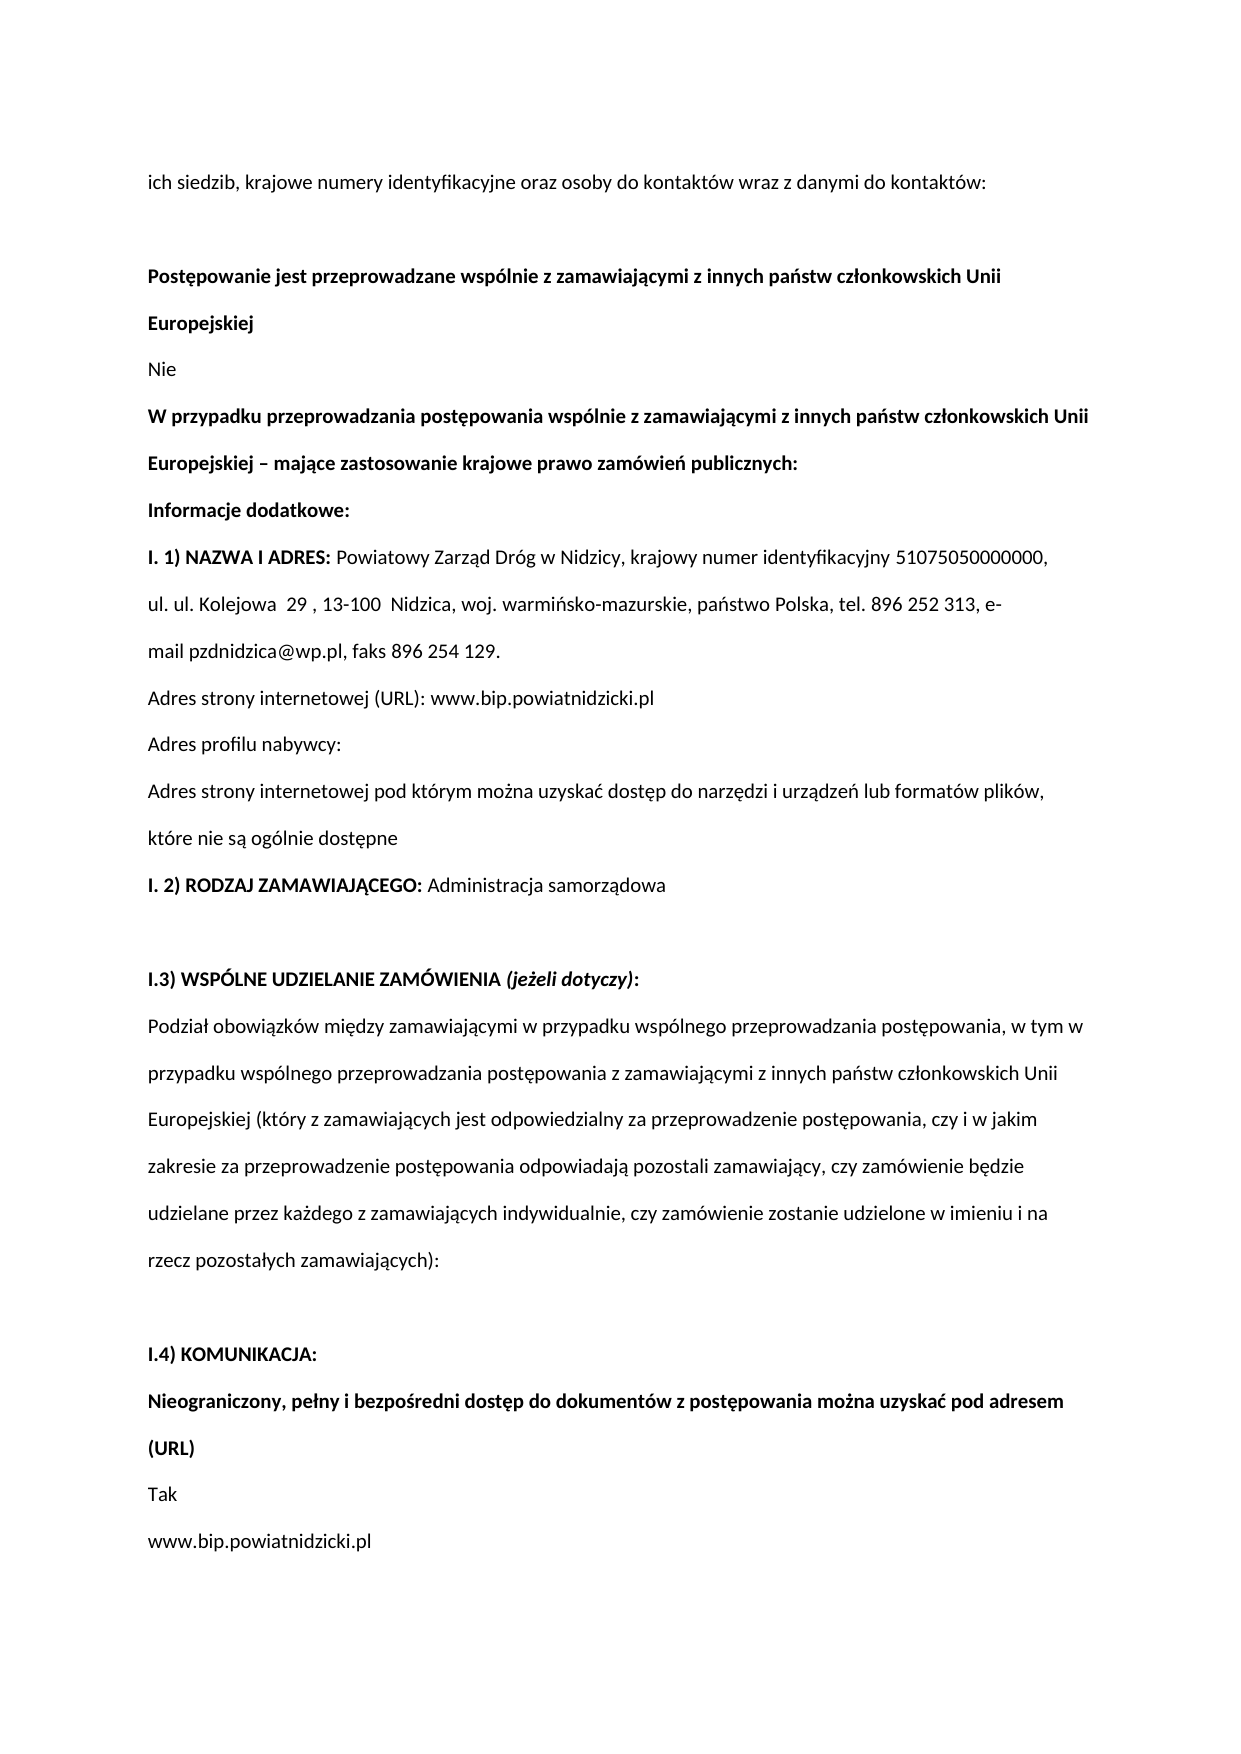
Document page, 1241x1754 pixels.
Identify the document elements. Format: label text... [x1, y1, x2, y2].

text Podział obowiązków między zamawiającymi w przypadku wspólnego przeprowadzania postępowania, w tym w przypadku wspólnego przeprowadzania postępowania z zamawiającymi z innych państw członkowskich Unii Europejskiej (który z zamawiających jest odpowiedzialny za przeprowadzenie postępowania, czy i w jakim zakresie za przeprowadzenie postępowania odpowiadają pozostali zamawiający, czy zamówienie będzie udzielane przez każdego z zamawiających indywidualnie, czy zamówienie zostanie udzielone w imieniu i na rzecz pozostałych zamawiających): [148, 991, 1093, 1319]
text Nie [148, 335, 1093, 382]
text Tak www.bip.powiatnidzicki.pl [148, 1460, 1093, 1554]
text I. 1) NAZWA I ADRES: Powiatowy Zarząd Dróg w Nidzicy, krajowy numer identyfikacyjny 51075050000000, ul. ul. Kolejowa 29 , 13-100 Nidzica, woj. warmińsko-mazurskie, państwo Polska, tel. 896 252 313, e-mail pzdnidzica@wp.pl, faks 896 254 129. Adres strony internetowej (URL): www.bip.powiatnidzicki.pl Adres profilu nabywcy: Adres strony internetowej pod którym można uzyskać dostęp do narzędzi i urządzeń lub formatów plików, które nie są ogólnie dostępne [148, 523, 1093, 851]
text W przypadku przeprowadzania postępowania wspólnie z zamawiającymi z innych państw członkowskich Unii Europejskiej – mające zastosowanie krajowe prawo zamówień publicznych: Informacje dodatkowe: [148, 382, 1093, 523]
text I.3) WSPÓLNE UDZIELANIE ZAMÓWIENIA (jeżeli dotyczy): [148, 944, 1093, 991]
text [148, 148, 1093, 335]
text I. 2) RODZAJ ZAMAWIAJĄCEGO: Administracja samorządowa [148, 851, 1093, 944]
text I.4) KOMUNIKACJA: Nieograniczony, pełny i bezpośredni dostęp do dokumentów z postępowania można uzyskać pod adresem (URL) [148, 1319, 1093, 1460]
